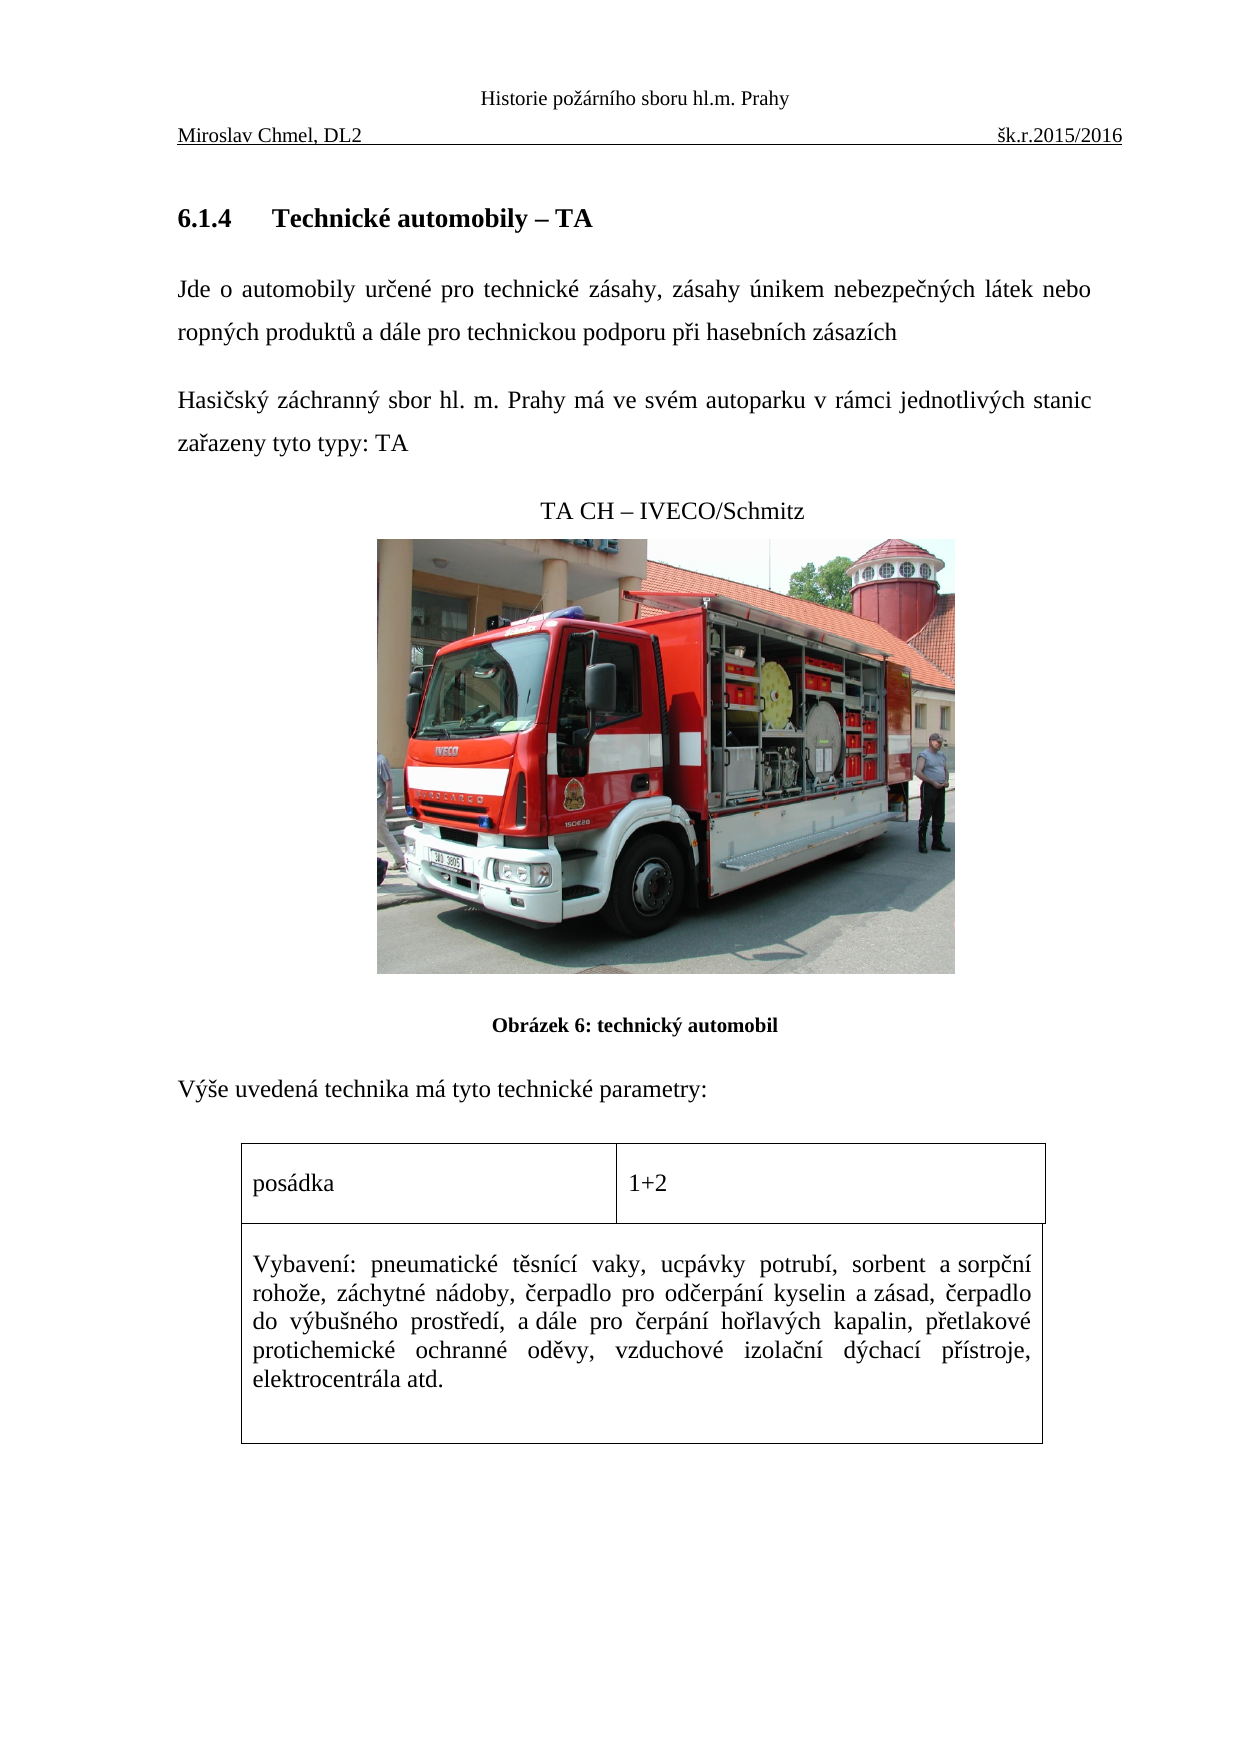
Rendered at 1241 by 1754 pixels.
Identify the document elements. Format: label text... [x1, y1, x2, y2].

text Výše uvedená technika má tyto technické parametry: [177, 1074, 1092, 1103]
text TA CH – IVECO/Schmitz [252, 496, 1092, 525]
picture [377, 539, 955, 974]
table_header 1+2 [617, 1144, 1045, 1223]
table_header posádka [242, 1144, 616, 1223]
subtitle Technické automobily – TA [177, 202, 1092, 233]
text Hasičský záchranný sbor hl. m. Prahy má ve svém autoparku v rámci jednotlivých stanic zařazeny tyto typy: TA [177, 385, 1092, 457]
table_cell Vybavení: pneumatické těsnící vaky, ucpávky potrubí, sorbent a sorpční rohože, záchytné nádoby, čerpadlo pro odčerpání kyselin a zásad, čerpadlo do výbušného prostředí, a dále pro čerpání hořlavých kapalin, přetlakové protichemické ochranné oděvy, vzduchové izolační dýchací přístroje, elektrocentrála atd. [242, 1224, 1042, 1443]
text Jde o automobily určené pro technické zásahy, zásahy únikem nebezpečných látek nebo ropných produktů a dále pro technickou podporu při hasebních zásazích [177, 274, 1092, 346]
